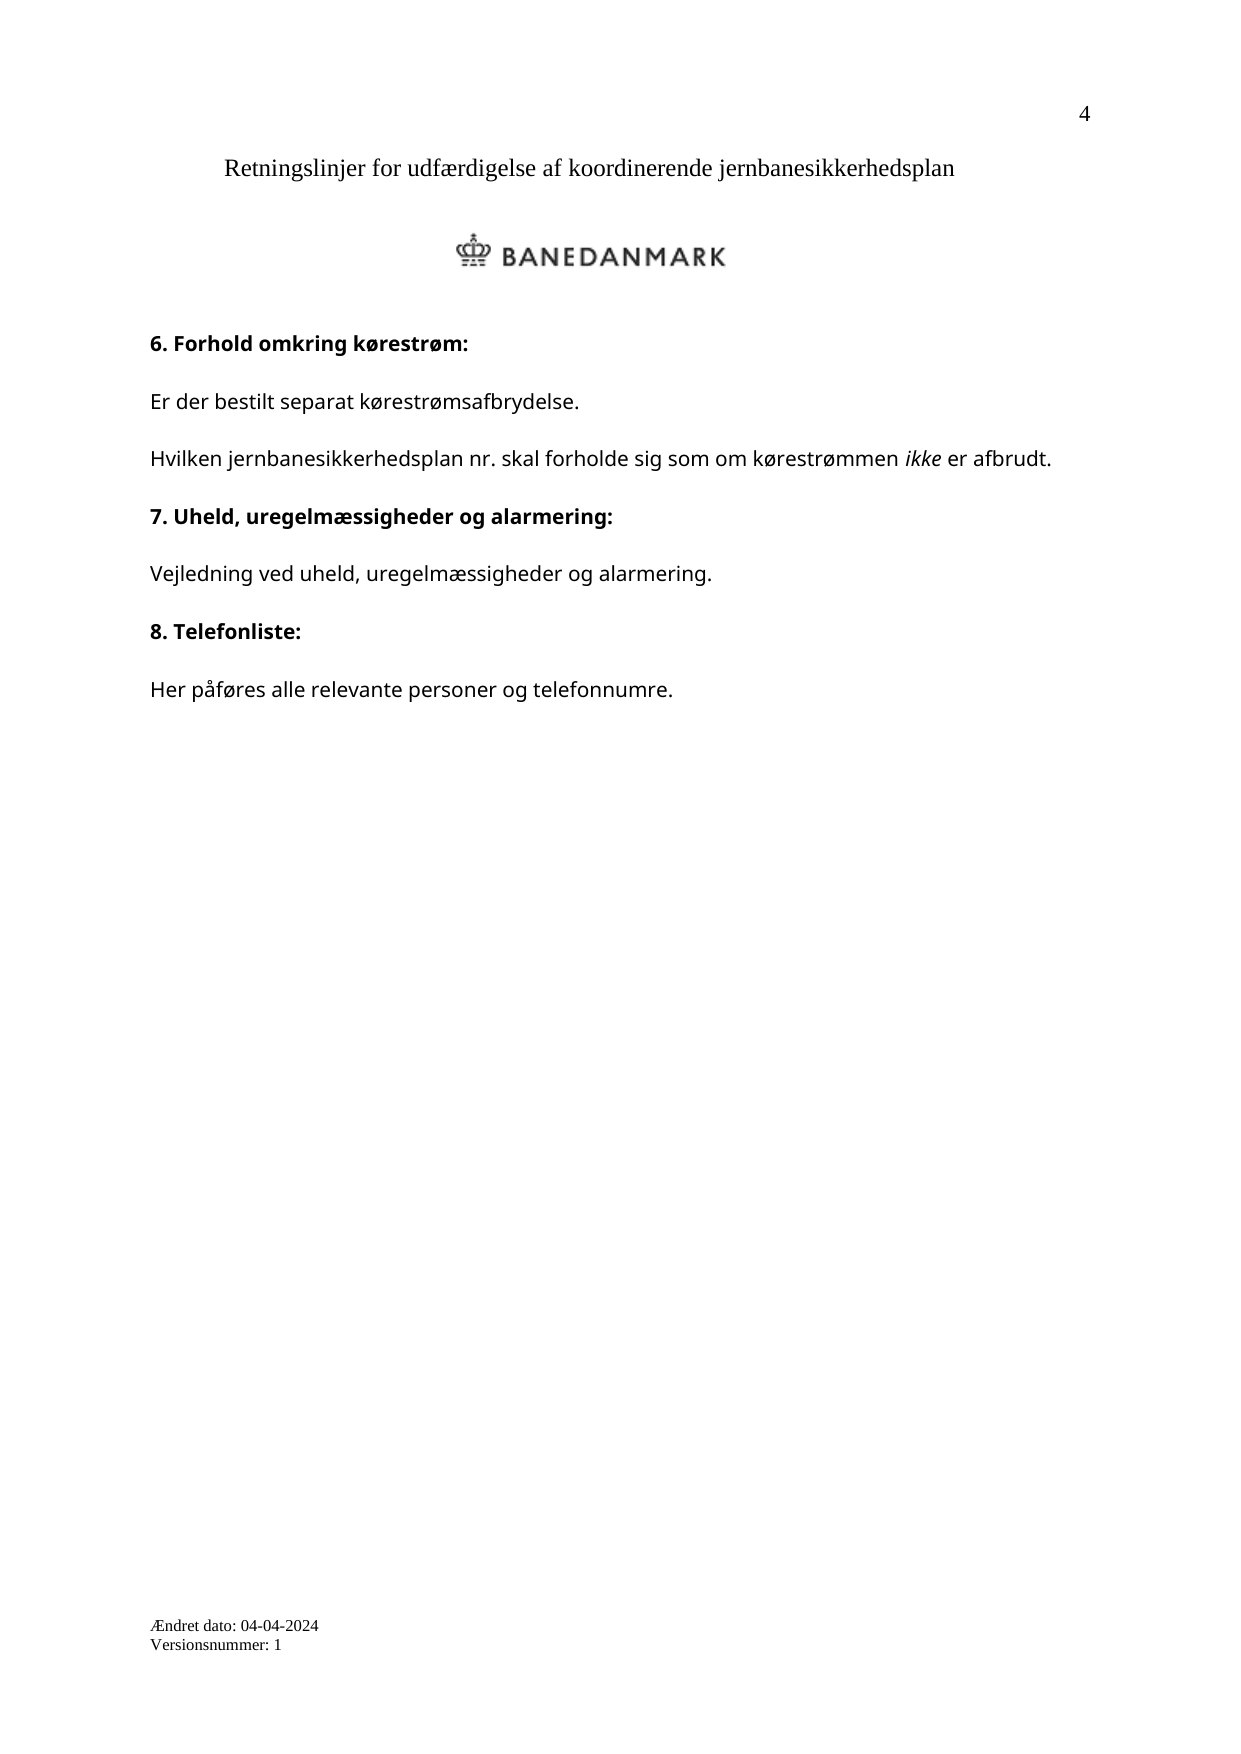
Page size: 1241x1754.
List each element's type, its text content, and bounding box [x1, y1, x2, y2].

text 8. Telefonliste: [150, 617, 1090, 646]
text Hvilken jernbanesikkerhedsplan nr. skal forholde sig som om kørestrømmen ikke er afbrudt. [150, 444, 1090, 473]
text 6. Forhold omkring kørestrøm: [150, 329, 1090, 358]
text Er der bestilt separat kørestrømsafbrydelse. [150, 387, 1090, 415]
text Her påføres alle relevante personer og telefonnumre. [150, 675, 1090, 703]
picture [455, 227, 729, 271]
text Vejledning ved uheld, uregelmæssigheder og alarmering. [150, 559, 1090, 588]
text 7. Uheld, uregelmæssigheder og alarmering: [150, 502, 1090, 530]
